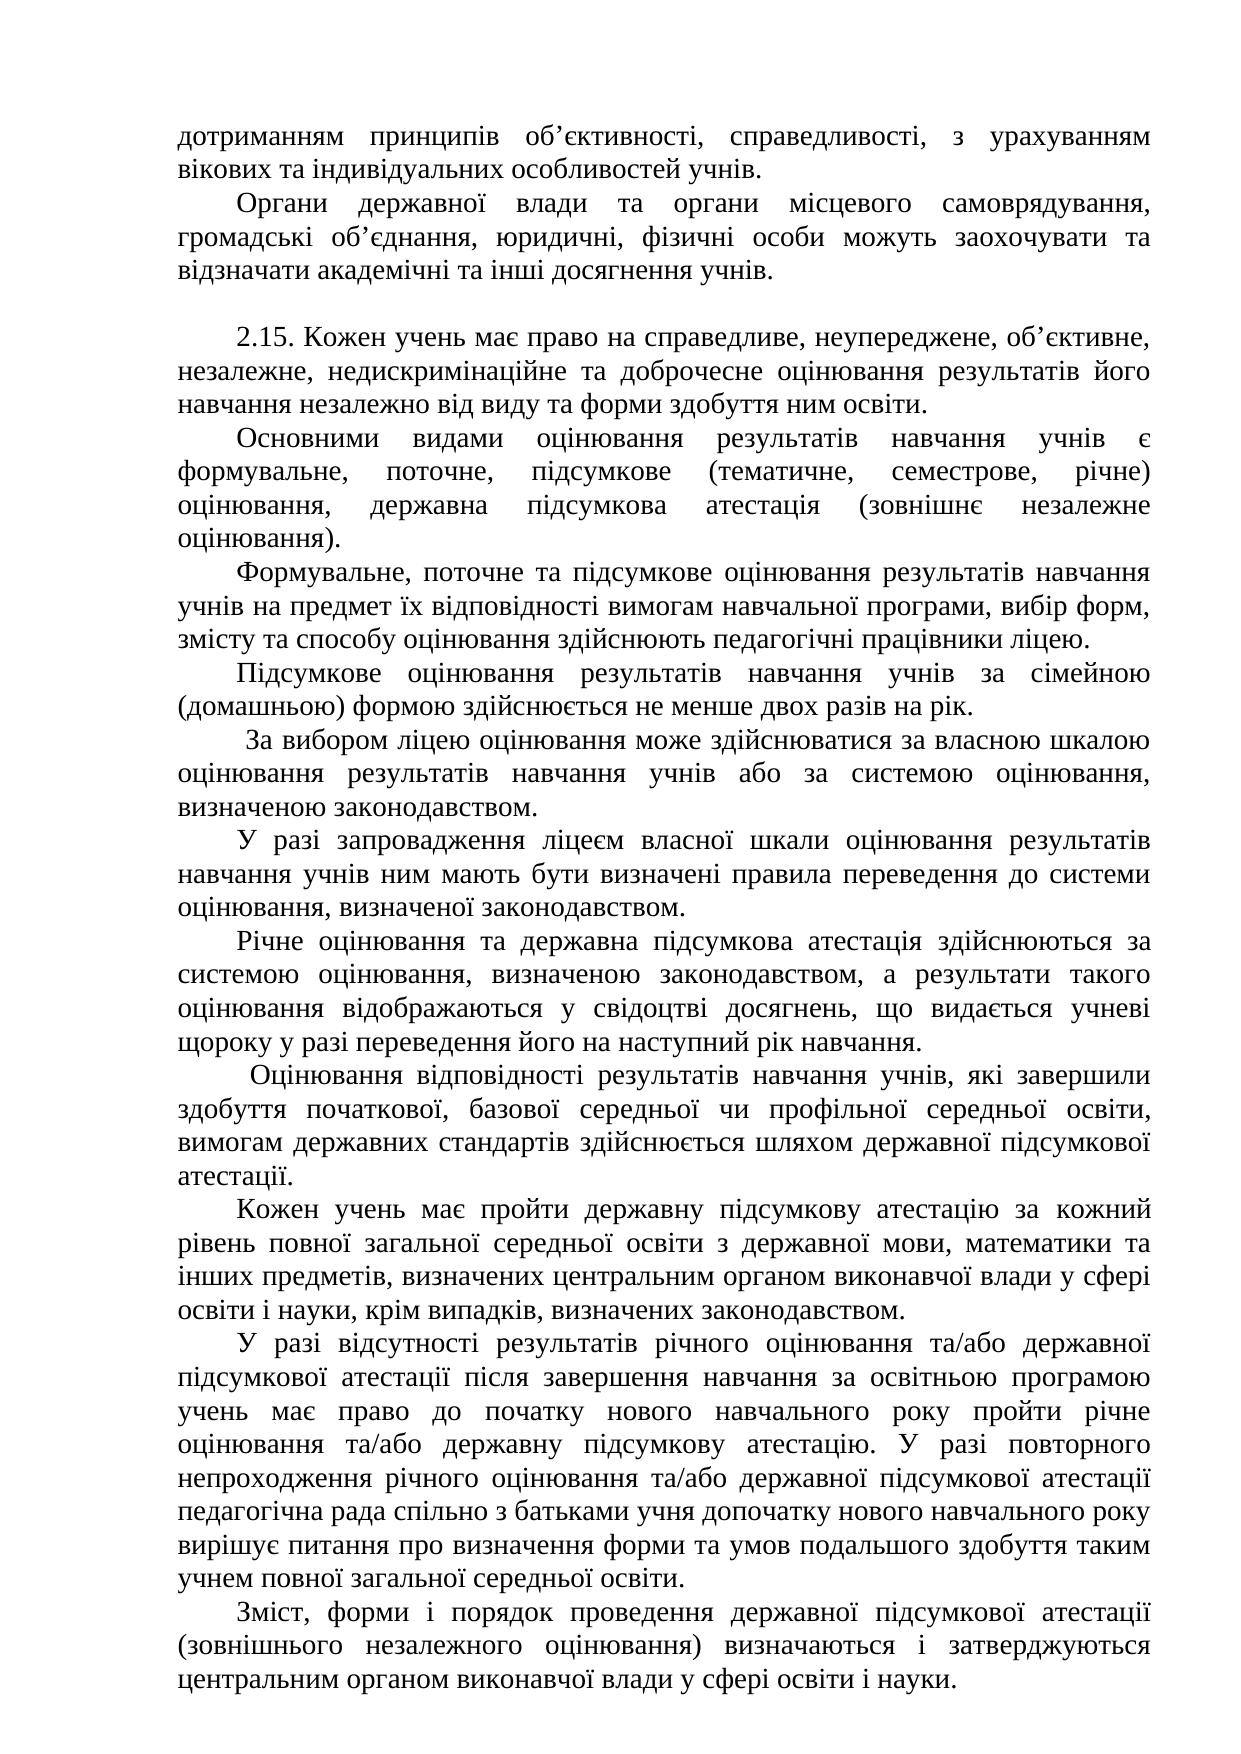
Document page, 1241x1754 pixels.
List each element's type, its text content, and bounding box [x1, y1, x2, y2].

text У разі відсутності результатів річного оцінювання та/або державної підсумкової атестації після завершення навчання за освітньою програмою учень має право до початку нового навчального року пройти річне оцінювання та/або державну підсумкову атестацію. У разі повторного непроходження річного оцінювання та/або державної підсумкової атестації педагогічна рада спільно з батьками учня допочатку нового навчального року вирішує питання про визначення форми та умов подальшого здобуття таким учнем повної загальної середньої освіти. [177, 1326, 1152, 1594]
text Зміст, форми і порядок проведення державної підсумкової атестації (зовнішнього незалежного оцінювання) визначаються і затверджуються центральним органом виконавчої влади у сфері освіти і науки. [177, 1594, 1152, 1694]
text Підсумкове оцінювання результатів навчання учнів за сімейною (домашньою) формою здійснюється не менше двох разів на рік. [177, 655, 1152, 722]
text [177, 118, 1152, 185]
text У разі запровадження ліцеєм власної шкали оцінювання результатів навчання учнів ним мають бути визначені правила переведення до системи оцінювання, визначеної законодавством. [177, 822, 1152, 923]
text Оцінювання відповідності результатів навчання учнів, які завершили здобуття початкової, базової середньої чи профільної середньої освіти, вимогам державних стандартів здійснюється шляхом державної підсумкової атестації. [177, 1057, 1152, 1191]
text Основними видами оцінювання результатів навчання учнів є формувальне, поточне, підсумкове (тематичне, семестрове, річне) оцінювання, державна підсумкова атестація (зовнішнє незалежне оцінювання). [177, 420, 1152, 554]
text Кожен учень має пройти державну підсумкову атестацію за кожний рівень повної загальної середньої освіти з державної мови, математики та інших предметів, визначених центральним органом виконавчої влади у сфері освіти і науки, крім випадків, визначених законодавством. [177, 1191, 1152, 1326]
text Річне оцінювання та державна підсумкова атестація здійснюються за системою оцінювання, визначеною законодавством, а результати такого оцінювання відображаються у свідоцтві досягнень, що видається учневі щороку у разі переведення його на наступний рік навчання. [177, 923, 1152, 1057]
text Органи державної влади та органи місцевого самоврядування, громадські об’єднання, юридичні, фізичні особи можуть заохочувати та відзначати академічні та інші досягнення учнів. [177, 185, 1152, 286]
text 2.15. Кожен учень має право на справедливе, неупереджене, об’єктивне, незалежне, недискримінаційне та доброчесне оцінювання результатів його навчання незалежно від виду та форми здобуття ним освіти. [177, 319, 1152, 420]
text За вибором ліцею оцінювання може здійснюватися за власною шкалою оцінювання результатів навчання учнів або за системою оцінювання, визначеною законодавством. [177, 722, 1152, 822]
text Формувальне, поточне та підсумкове оцінювання результатів навчання учнів на предмет їх відповідності вимогам навчальної програми, вибір форм, змісту та способу оцінювання здійснюють педагогічні працівники ліцею. [177, 554, 1152, 655]
